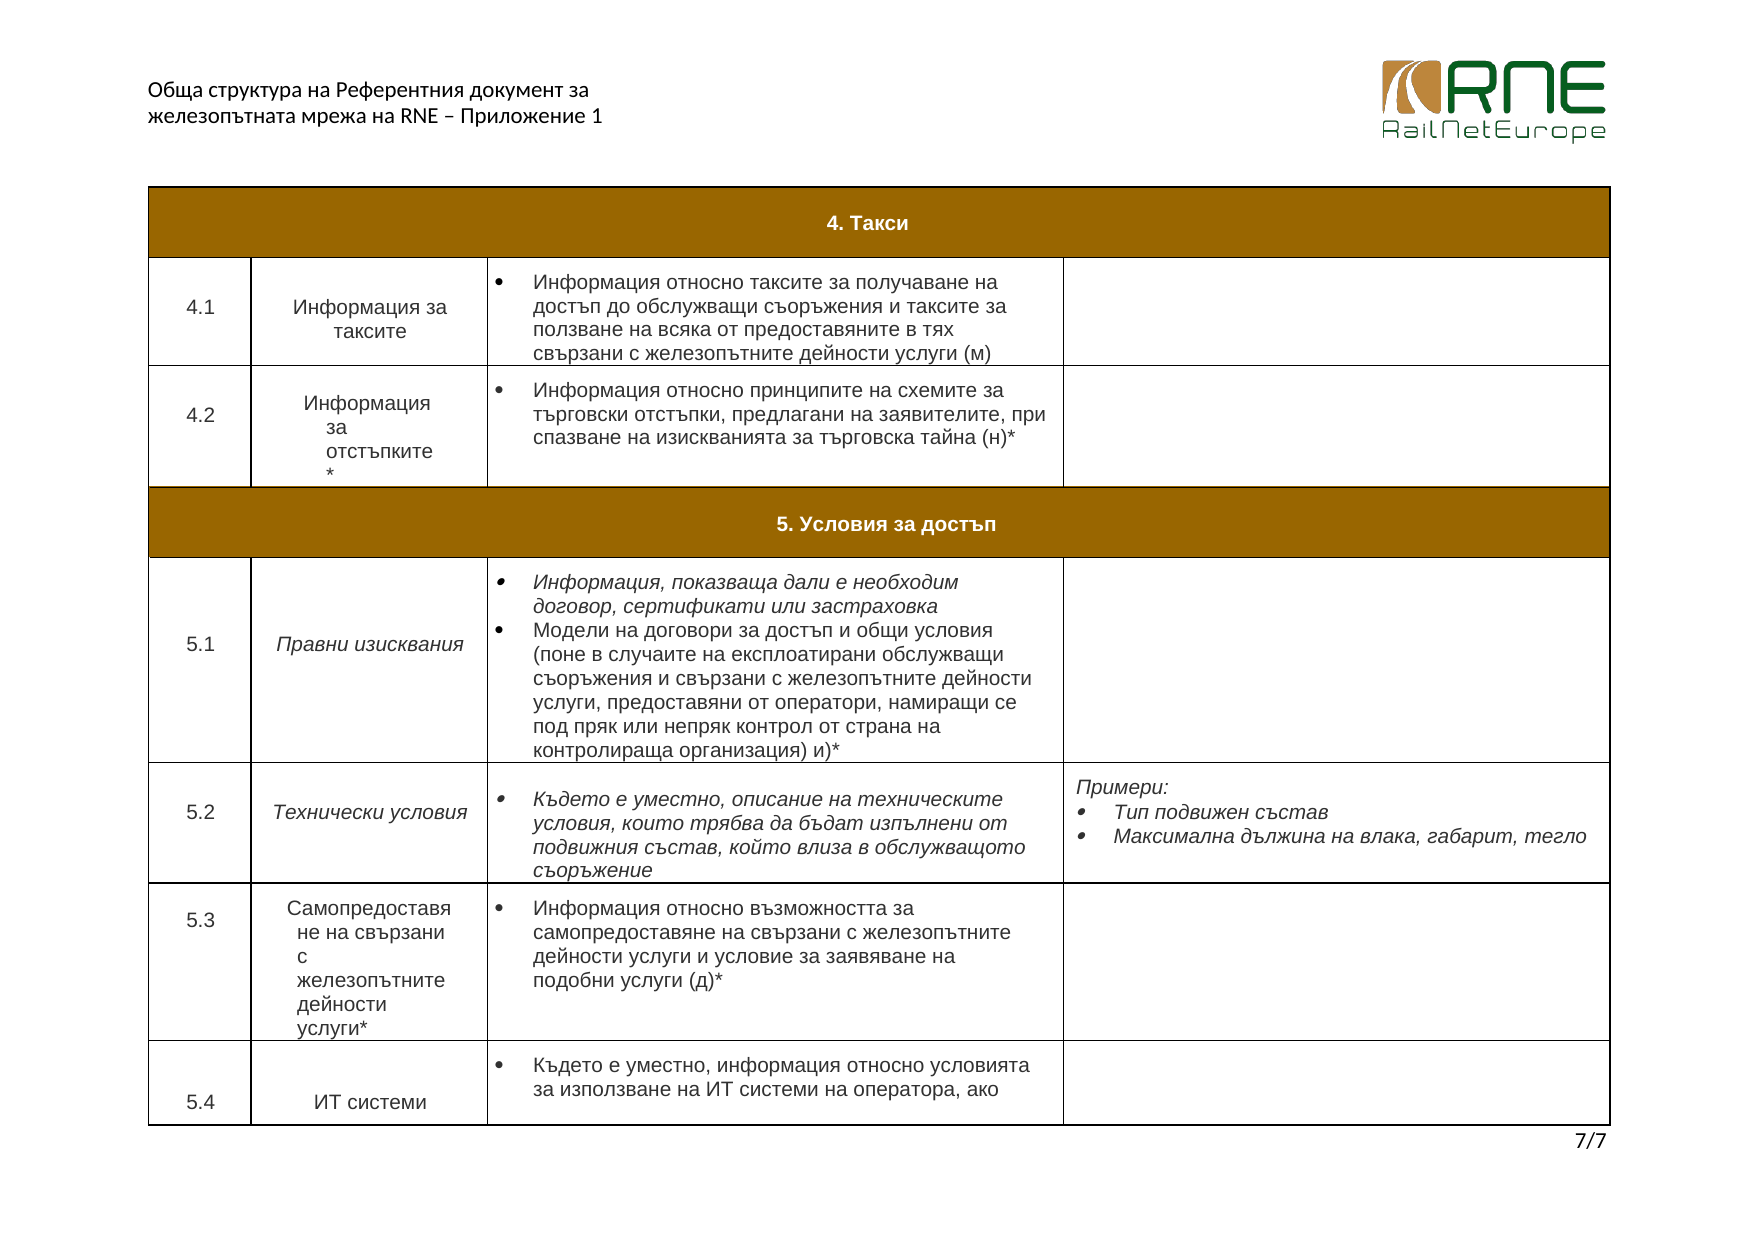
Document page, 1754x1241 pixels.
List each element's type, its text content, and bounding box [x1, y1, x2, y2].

table_cell 4.2 [149, 366, 250, 486]
table_cell 5.2 [149, 763, 250, 882]
table_cell ИТ системи [252, 1041, 487, 1124]
table_cell [1064, 884, 1609, 1040]
picture [1380, 58, 1607, 145]
table_cell [1064, 558, 1609, 761]
table_cell 5. Условия за достъп [149, 488, 1609, 557]
table_cell Самопредоставяне на свързани с железопътните дейности услуги* [252, 884, 487, 1040]
table_cell [1064, 1041, 1609, 1124]
table_cell Информация за таксите [252, 258, 487, 364]
table_cell Където е уместно, описание на техническите условия, които трябва да бъдат изпълнени от подвижния състав, който влиза в обслужващото съоръжение [488, 763, 1063, 882]
table_cell 4.1 [149, 258, 250, 364]
table_cell Информация относно възможността за самопредоставяне на свързани с железопътните дейности услуги и условие за заявяване на подобни услуги (д)* [488, 884, 1063, 1040]
table_cell Примери: Тип подвижен състав Максимална дължина на влака, габарит, тегло [1064, 763, 1609, 882]
table_cell Правни изисквания [252, 558, 487, 761]
table_cell Технически условия [252, 763, 487, 882]
table_cell 5.3 [149, 884, 250, 1040]
table_cell 5.1 [149, 558, 250, 761]
table_cell [1064, 258, 1609, 364]
table_header 4. Такси [149, 188, 1609, 257]
table_cell Информация относно таксите за получаване на достъп до обслужващи съоръжения и таксите за ползване на всяка от предоставяните в тях свързани с железопътните дейности услуги (м) [488, 258, 1063, 364]
table_cell Информация, показваща дали е необходим договор, сертификати или застраховка Модели на договори за достъп и общи условия (поне в случаите на експлоатирани обслужващи съоръжения и свързани с железопътните дейности услуги, предоставяни от оператори, намиращи се под пряк или непряк контрол от страна на контролираща организация) и)* [488, 558, 1063, 761]
table_cell 5.4 [149, 1041, 250, 1124]
table_cell Информация относно принципите на схемите за търговски отстъпки, предлагани на заявителите, при спазване на изискванията за търговска тайна (н)* [488, 366, 1063, 486]
table_cell Информация за отстъпките* [252, 366, 487, 486]
table_cell [1064, 366, 1609, 486]
